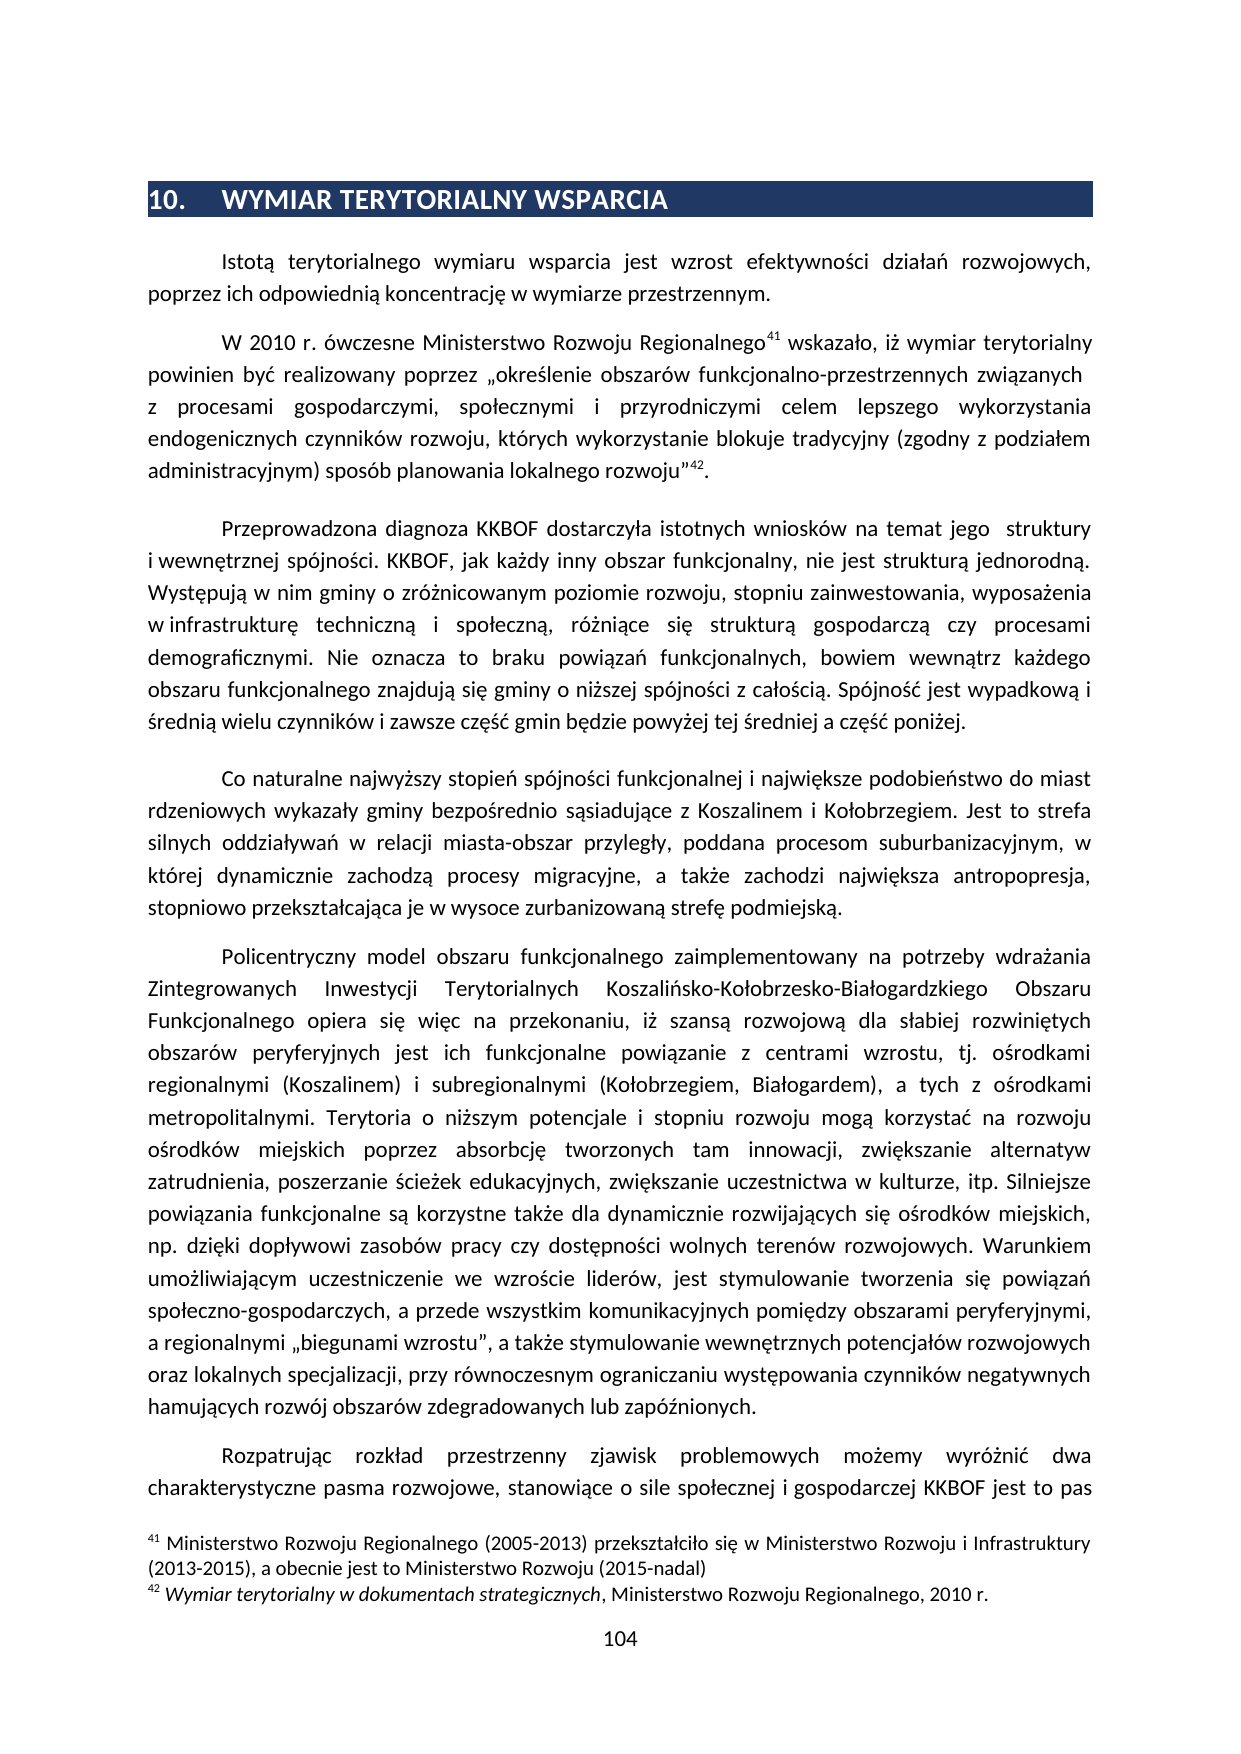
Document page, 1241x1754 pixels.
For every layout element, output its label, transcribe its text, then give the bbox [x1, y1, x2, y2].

text Przeprowadzona diagnoza KKBOF dostarczyła istotnych wniosków na temat jego struktury i wewnętrznej spójności. KKBOF, jak każdy inny obszar funkcjonalny, nie jest strukturą jednorodną. Występują w nim gminy o zróżnicowanym poziomie rozwoju, stopniu zainwestowania, wyposażenia w infrastrukturę techniczną i społeczną, różniące się strukturą gospodarczą czy procesami demograficznymi. Nie oznacza to braku powiązań funkcjonalnych, bowiem wewnątrz każdego obszaru funkcjonalnego znajdują się gminy o niższej spójności z całością. Spójność jest wypadkową i średnią wielu czynników i zawsze część gmin będzie powyżej tej średniej a część poniżej. [148, 514, 1093, 735]
text Policentryczny model obszaru funkcjonalnego zaimplementowany na potrzeby wdrażania Zintegrowanych Inwestycji Terytorialnych Koszalińsko-Kołobrzesko-Białogardzkiego Obszaru Funkcjonalnego opiera się więc na przekonaniu, iż szansą rozwojową dla słabiej rozwiniętych obszarów peryferyjnych jest ich funkcjonalne powiązanie z centrami wzrostu, tj. ośrodkami regionalnymi (Koszalinem) i subregionalnymi (Kołobrzegiem, Białogardem), a tych z ośrodkami metropolitalnymi. Terytoria o niższym potencjale i stopniu rozwoju mogą korzystać na rozwoju ośrodków miejskich poprzez absorbcję tworzonych tam innowacji, zwiększanie alternatyw zatrudnienia, poszerzanie ścieżek edukacyjnych, zwiększanie uczestnictwa w kulturze, itp. Silniejsze powiązania funkcjonalne są korzystne także dla dynamicznie rozwijających się ośrodków miejskich, np. dzięki dopływowi zasobów pracy czy dostępności wolnych terenów rozwojowych. Warunkiem umożliwiającym uczestniczenie we wzroście liderów, jest stymulowanie tworzenia się powiązań społeczno-gospodarczych, a przede wszystkim komunikacyjnych pomiędzy obszarami peryferyjnymi, a regionalnymi „biegunami wzrostu”, a także stymulowanie wewnętrznych potencjałów rozwojowych oraz lokalnych specjalizacji, przy równoczesnym ograniczaniu występowania czynników negatywnych hamujących rozwój obszarów zdegradowanych lub zapóźnionych. [148, 942, 1093, 1420]
text Co naturalne najwyższy stopień spójności funkcjonalnej i największe podobieństwo do miast rdzeniowych wykazały gminy bezpośrednio sąsiadujące z Koszalinem i Kołobrzegiem. Jest to strefa silnych oddziaływań w relacji miasta-obszar przyległy, poddana procesom suburbanizacyjnym, w której dynamicznie zachodzą procesy migracyjne, a także zachodzi największa antropopresja, stopniowo przekształcająca je w wysoce zurbanizowaną strefę podmiejską. [148, 764, 1093, 921]
text W 2010 r. ówczesne Ministerstwo Rozwoju Regionalnego wskazało, iż wymiar terytorialny powinien być realizowany poprzez „określenie obszarów funkcjonalno-przestrzennych związanych z procesami gospodarczymi, społecznymi i przyrodniczymi celem lepszego wykorzystania endogenicznych czynników rozwoju, których wykorzystanie blokuje tradycyjny (zgodny z podziałem administracyjnym) sposób planowania lokalnego rozwoju”. [148, 328, 1093, 485]
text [148, 1441, 1093, 1501]
subtitle Wymiar terytorialny wsparcia [148, 181, 1093, 217]
text Istotą terytorialnego wymiaru wsparcia jest wzrost efektywności działań rozwojowych, poprzez ich odpowiednią koncentrację w wymiarze przestrzennym. [148, 247, 1093, 307]
